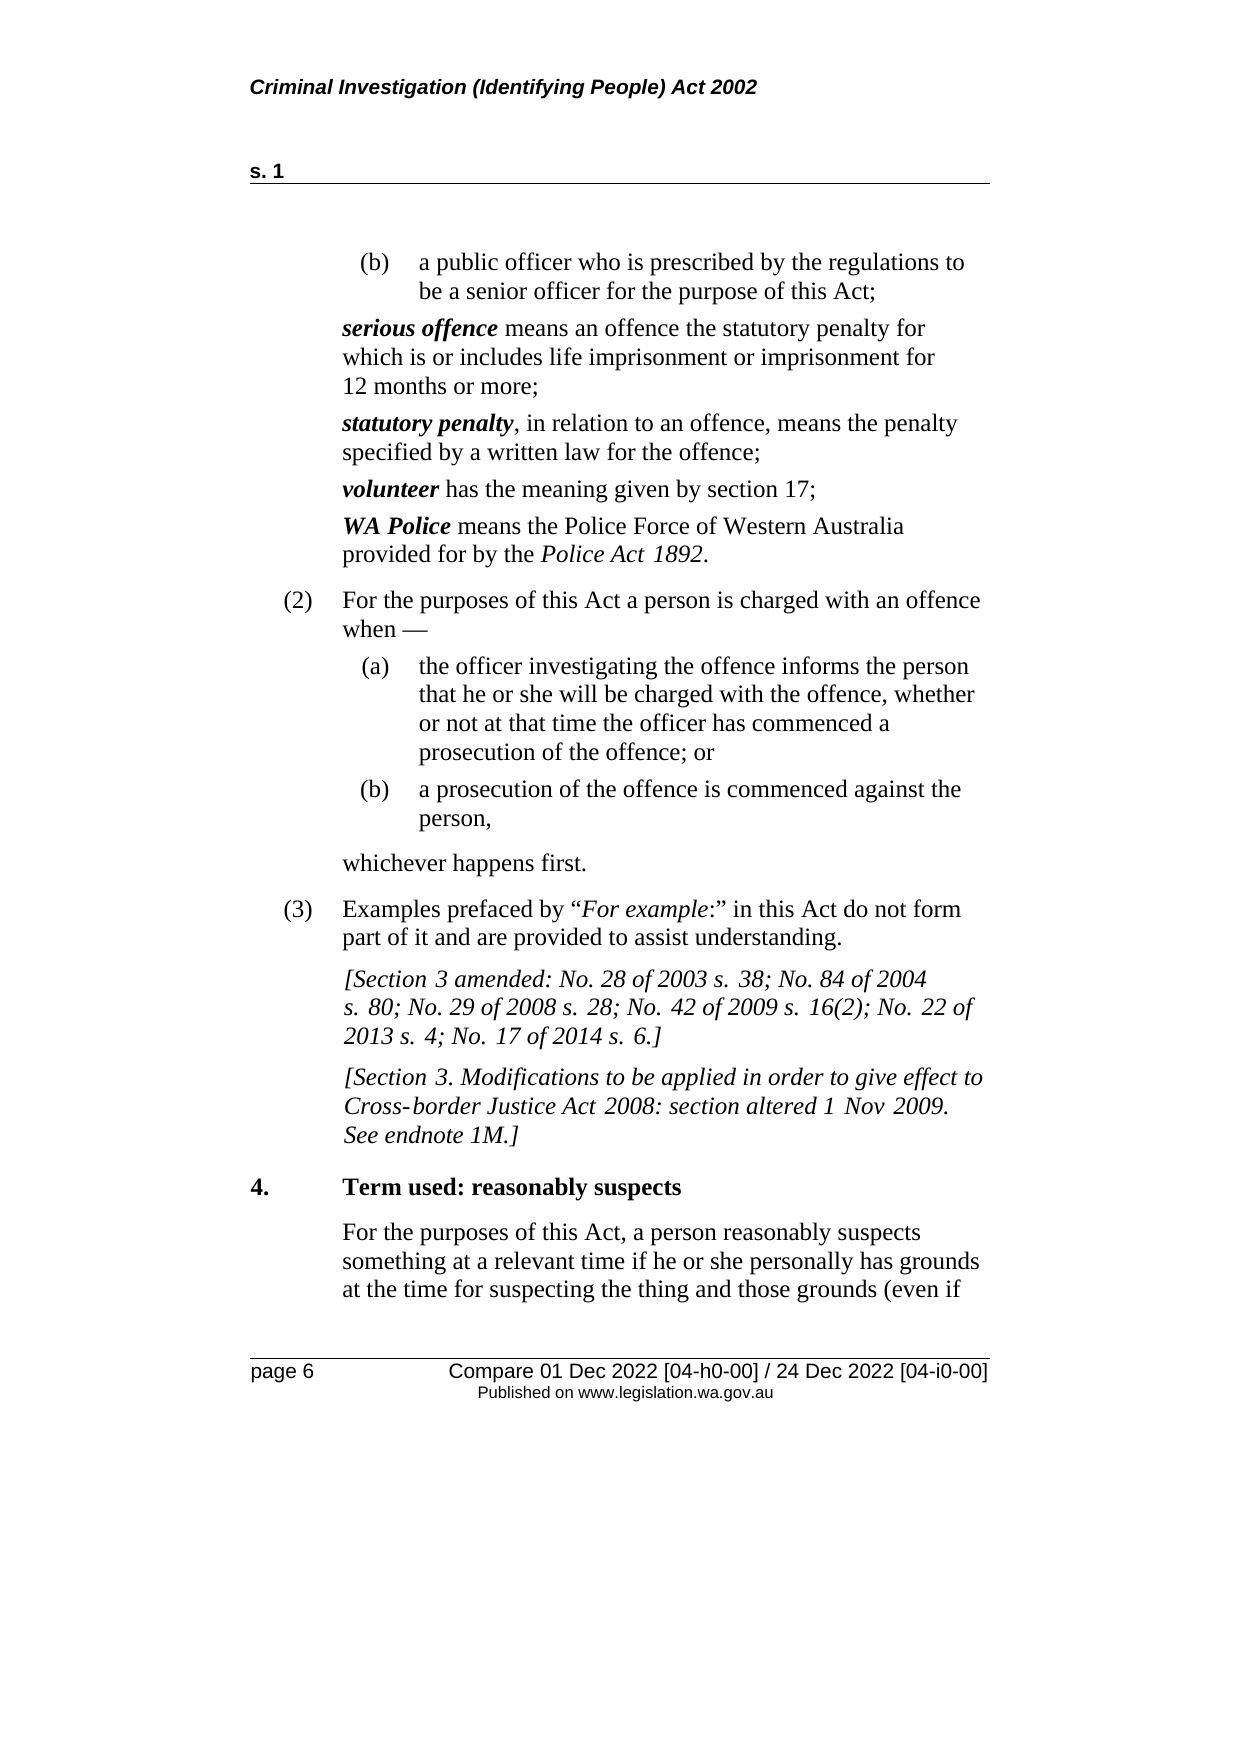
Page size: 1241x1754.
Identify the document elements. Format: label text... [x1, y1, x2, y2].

text (2) For the purposes of this Act a person is charged with an offence when — [250, 585, 990, 642]
text (a) the officer investigating the offence informs the person that he or she will be charged with the offence, whether or not at that time the officer has commenced a prosecution of the offence; or [250, 651, 990, 766]
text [250, 1217, 990, 1303]
text [Section 3. Modifications to be applied in order to give effect to Cross-border Justice Act 2008: section altered 1 Nov 2009. See endnote 1M.] [250, 1062, 990, 1149]
text WA Police means the Police Force of Western Australia provided for by the Police Act 1892. [250, 511, 990, 568]
text (b) a prosecution of the offence is commenced against the person, [250, 774, 990, 832]
text (b) a public officer who is prescribed by the regulations to be a senior officer for the purpose of this Act; [250, 247, 990, 305]
text statutory penalty, in relation to an offence, means the penalty specified by a written law for the offence; [250, 408, 990, 465]
text serious offence means an offence the statutory penalty for which is or includes life imprisonment or imprisonment for 12 months or more; [250, 313, 990, 399]
text volunteer has the meaning given by section 17; [250, 474, 990, 502]
text (3) Examples prefaced by “For example:” in this Act do not form part of it and are provided to assist understanding. [250, 894, 990, 951]
text [Section 3 amended: No. 28 of 2003 s. 38; No. 84 of 2004 s. 80; No. 29 of 2008 s. 28; No. 42 of 2009 s. 16(2); No. 22 of 2013 s. 4; No. 17 of 2014 s. 6.] [250, 964, 990, 1050]
subtitle 4. Term used: reasonably suspects [250, 1172, 990, 1200]
text whichever happens first. [250, 848, 990, 877]
